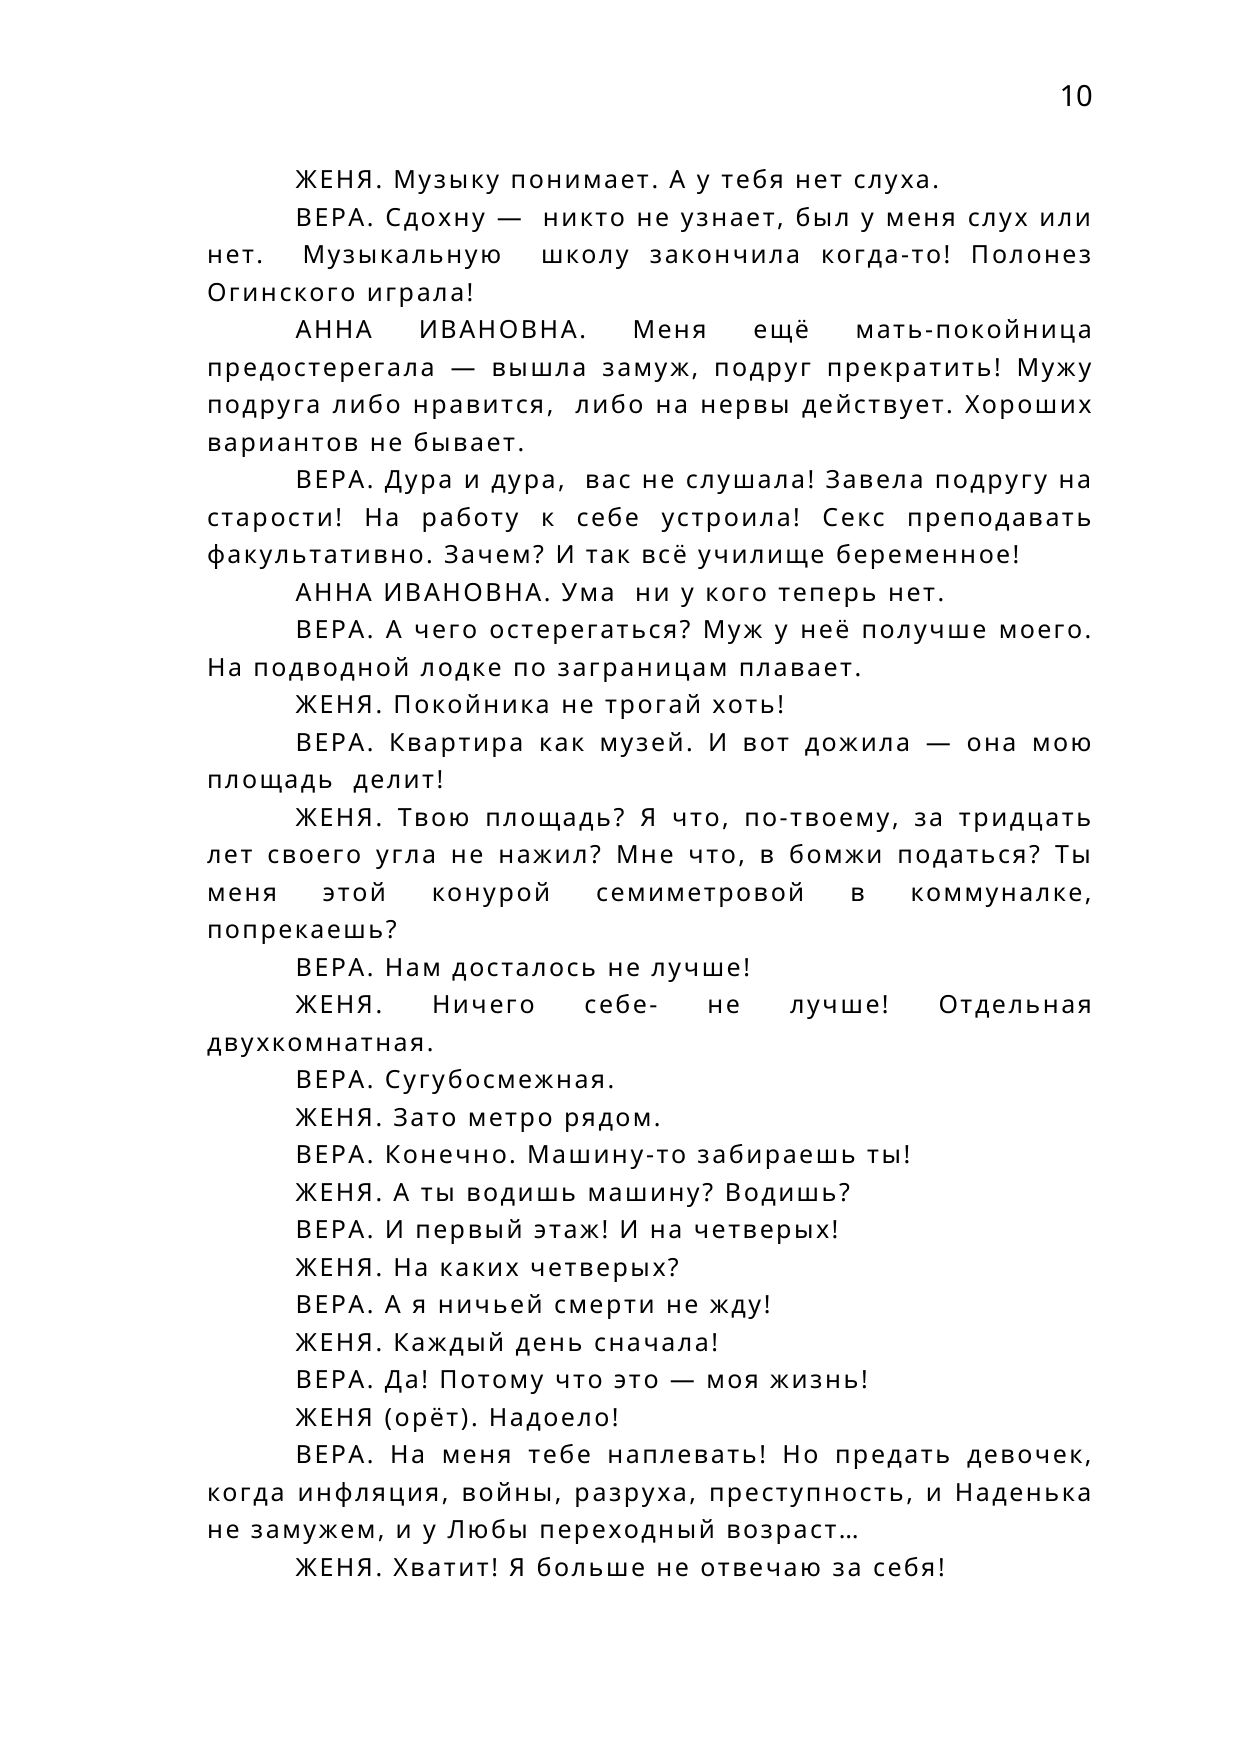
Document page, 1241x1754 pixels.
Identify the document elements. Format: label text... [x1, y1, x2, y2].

text ЖЕНЯ (орёт). Надоело! [207, 1396, 1092, 1434]
text ВЕРА. А я ничьей смерти не жду! [207, 1284, 1092, 1321]
text ЖЕНЯ. Покойника не трогай хоть! [207, 684, 1092, 721]
text ВЕРА. Конечно. Машину-то забираешь ты! [207, 1134, 1092, 1171]
text АННА ИВАНОВНА. Ума ни у кого теперь нет. [207, 571, 1092, 609]
text ВЕРА. И первый этаж! И на четверых! [207, 1209, 1092, 1246]
text ВЕРА. Сугубосмежная. [207, 1059, 1092, 1096]
text ЖЕНЯ. Зато метро рядом. [207, 1096, 1092, 1134]
text ЖЕНЯ. Ничего себе- не лучше! Отдельная двухкомнатная. [207, 984, 1092, 1059]
text ВЕРА. Сдохну — никто не узнает, был у меня слух или нет. Музыкальную школу закончила когда-то! Полонез Огинского играла! [207, 196, 1092, 309]
text ЖЕНЯ. На каких четверых? [207, 1246, 1092, 1284]
text ЖЕНЯ. Хватит! Я больше не отвечаю за себя! [207, 1546, 1092, 1584]
text АННА ИВАНОВНА. Меня ещё мать-покойница предостерегала — вышла замуж, подруг прекратить! Мужу подруга либо нравится, либо на нервы действует. Хороших вариантов не бывает. [207, 309, 1092, 459]
text ВЕРА. На меня тебе наплевать! Но предать девочек, когда инфляция, войны, разруха, преступность, и Наденька не замужем, и у Любы переходный возраст… [207, 1434, 1092, 1546]
text ВЕРА. А чего остерегаться? Муж у неё получше моего. На подводной лодке по заграницам плавает. [207, 609, 1092, 684]
text ЖЕНЯ. Каждый день сначала! [207, 1321, 1092, 1359]
text ЖЕНЯ. Музыку понимает. А у тебя нет слуха. [207, 159, 1092, 196]
text ЖЕНЯ. Твою площадь? Я что, по-твоему, за тридцать лет своего угла не нажил? Мне что, в бомжи податься? Ты меня этой конурой семиметровой в коммуналке, попрекаешь? [207, 796, 1092, 946]
text ВЕРА. Нам досталось не лучше! [207, 946, 1092, 984]
text ЖЕНЯ. А ты водишь машину? Водишь? [207, 1171, 1092, 1209]
text ВЕРА. Дура и дура, вас не слушала! Завела подругу на старости! На работу к себе устроила! Секс преподавать факультативно. Зачем? И так всё училище беременное! [207, 459, 1092, 571]
text ВЕРА. Да! Потому что это — моя жизнь! [207, 1359, 1092, 1396]
text ВЕРА. Квартира как музей. И вот дожила — она мою площадь делит! [207, 721, 1092, 796]
